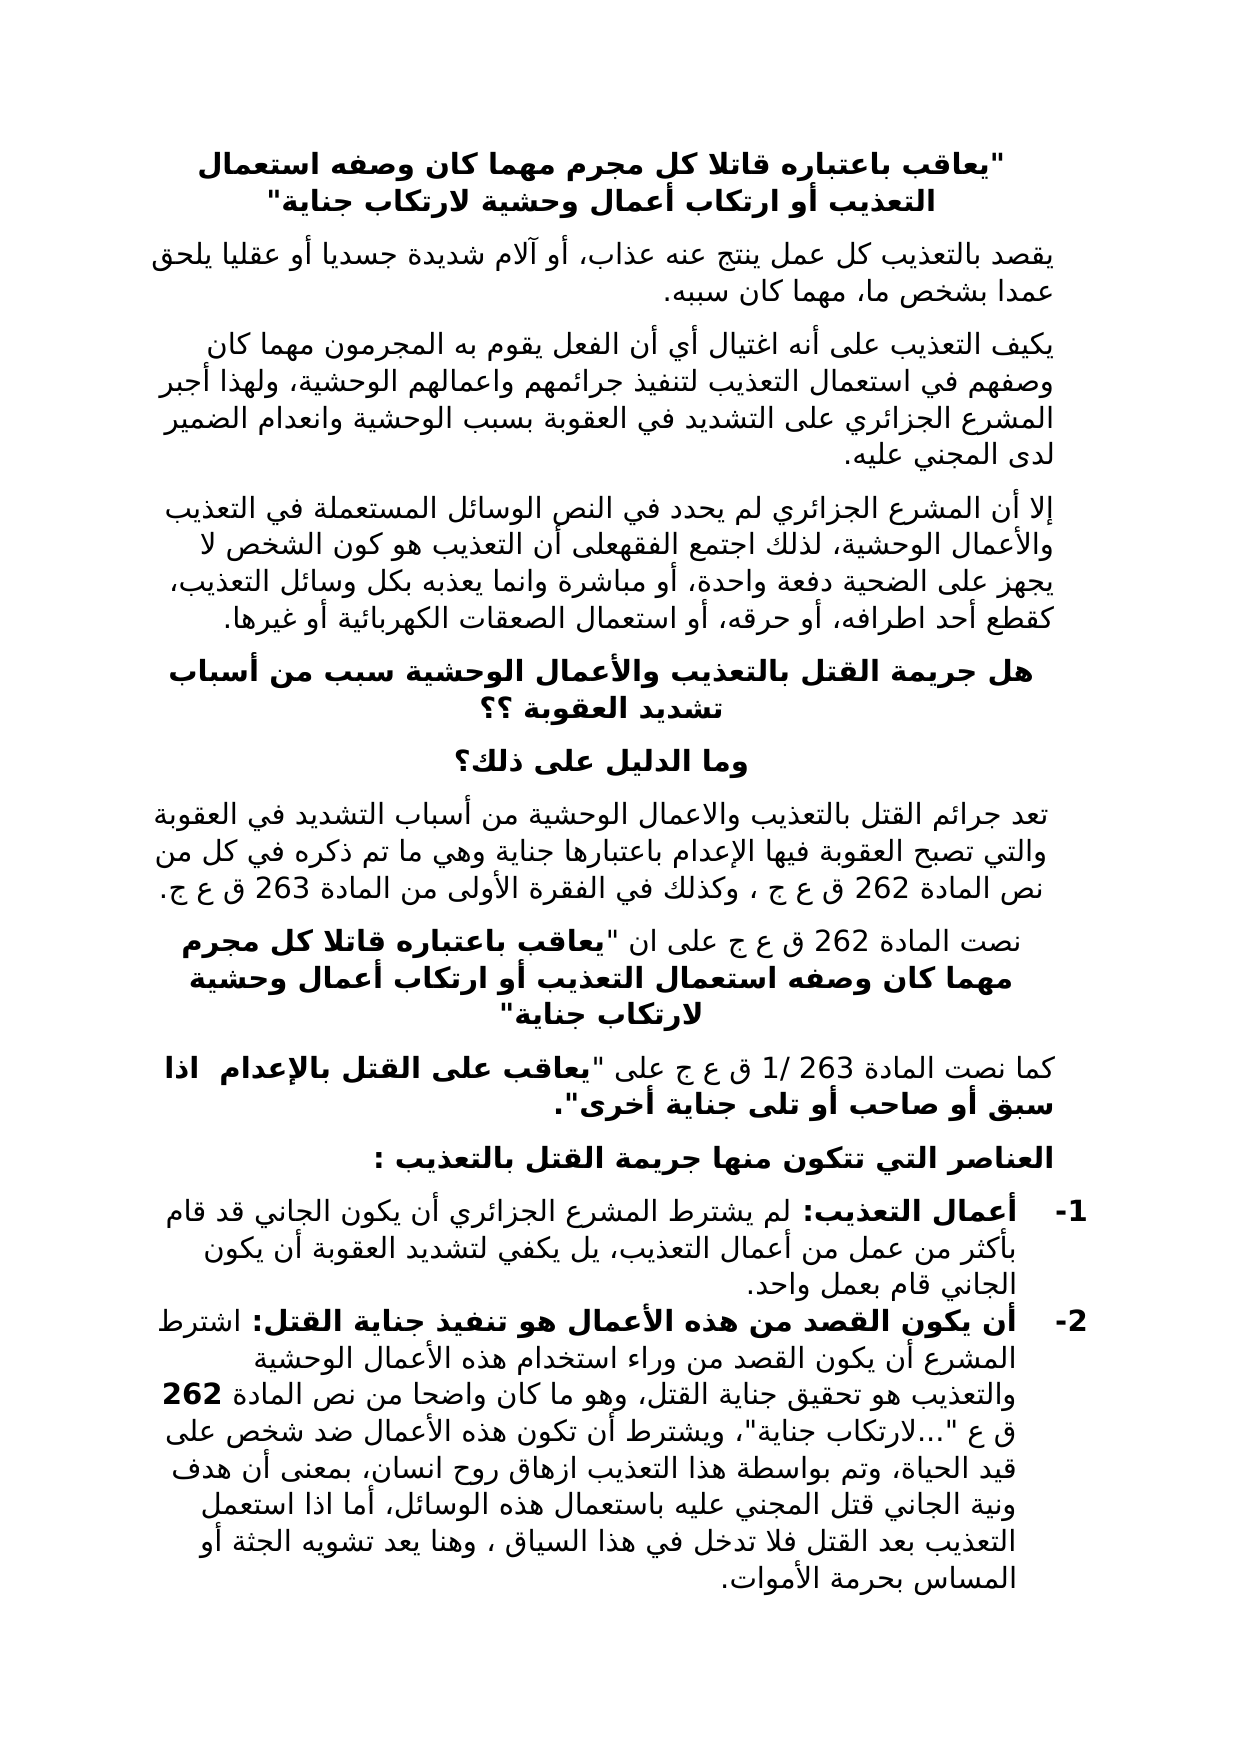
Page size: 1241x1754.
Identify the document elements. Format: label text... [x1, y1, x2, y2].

text إلا أن المشرع الجزائري لم يحدد في النص الوسائل المستعملة في التعذيب والأعمال الوحشية، لذلك اجتمع الفقهعلى أن التعذيب هو كون الشخص لا يجهز على الضحية دفعة واحدة، أو مباشرة وانما يعذبه بكل وسائل التعذيب، كقطع أحد اطرافه، أو حرقه، أو استعمال الصعقات الكهربائية أو غيرها. [148, 491, 1055, 635]
text هل جريمة القتل بالتعذيب والأعمال الوحشية سبب من أسباب تشديد العقوبة ؟؟ [148, 654, 1055, 725]
text كما نصت المادة 263 /1 ق ع ج على "يعاقب على القتل بالإعدام اذا سبق أو صاحب أو تلى جناية أخرى". [148, 1051, 1055, 1122]
text العناصر التي تتكون منها جريمة القتل بالتعذيب : [148, 1141, 1055, 1175]
text نصت المادة 262 ق ع ج على ان "يعاقب باعتباره قاتلا كل مجرم مهما كان وصفه استعمال التعذيب أو ارتكاب أعمال وحشية لارتكاب جناية" [148, 924, 1055, 1032]
text تعد جرائم القتل بالتعذيب والاعمال الوحشية من أسباب التشديد في العقوبة والتي تصبح العقوبة فيها الإعدام باعتبارها جناية وهي ما تم ذكره في كل من نص المادة 262 ق ع ج ، وكذلك في الفقرة الأولى من المادة 263 ق ع ج. [148, 798, 1055, 905]
list أعمال التعذيب: لم يشترط المشرع الجزائري أن يكون الجاني قد قام بأكثر من عمل من أعمال التعذيب، يل يكفي لتشديد العقوبة أن يكون الجاني قام بعمل واحد. [148, 1194, 1055, 1302]
text وما الدليل على ذلك؟ [148, 744, 1055, 778]
text يقصد بالتعذيب كل عمل ينتج عنه عذاب، أو آلام شديدة جسديا أو عقليا يلحق عمدا بشخص ما، مهما كان سببه. [148, 238, 1055, 308]
text يكيف التعذيب على أنه اغتيال أي أن الفعل يقوم به المجرمون مهما كان وصفهم في استعمال التعذيب لتنفيذ جرائمهم واعمالهم الوحشية، ولهذا أجبر المشرع الجزائري على التشديد في العقوبة بسبب الوحشية وانعدام الضمير لدى المجني عليه. [148, 328, 1055, 472]
text "يعاقب باعتباره قاتلا كل مجرم مهما كان وصفه استعمال التعذيب أو ارتكاب أعمال وحشية لارتكاب جناية" [148, 148, 1055, 218]
list أن يكون القصد من هذه الأعمال هو تنفيذ جناية القتل: اشترط المشرع أن يكون القصد من وراء استخدام هذه الأعمال الوحشية والتعذيب هو تحقيق جناية القتل، وهو ما كان واضحا من نص المادة 262 ق ع "...لارتكاب جناية"، ويشترط أن تكون هذه الأعمال ضد شخص على قيد الحياة، وتم بواسطة هذا التعذيب ازهاق روح انسان، بمعنى أن هدف ونية الجاني قتل المجني عليه باستعمال هذه الوسائل، أما اذا استعمل التعذيب بعد القتل فلا تدخل في هذا السياق ، وهنا يعد تشويه الجثة أو المساس بحرمة الأموات. [148, 1304, 1055, 1595]
